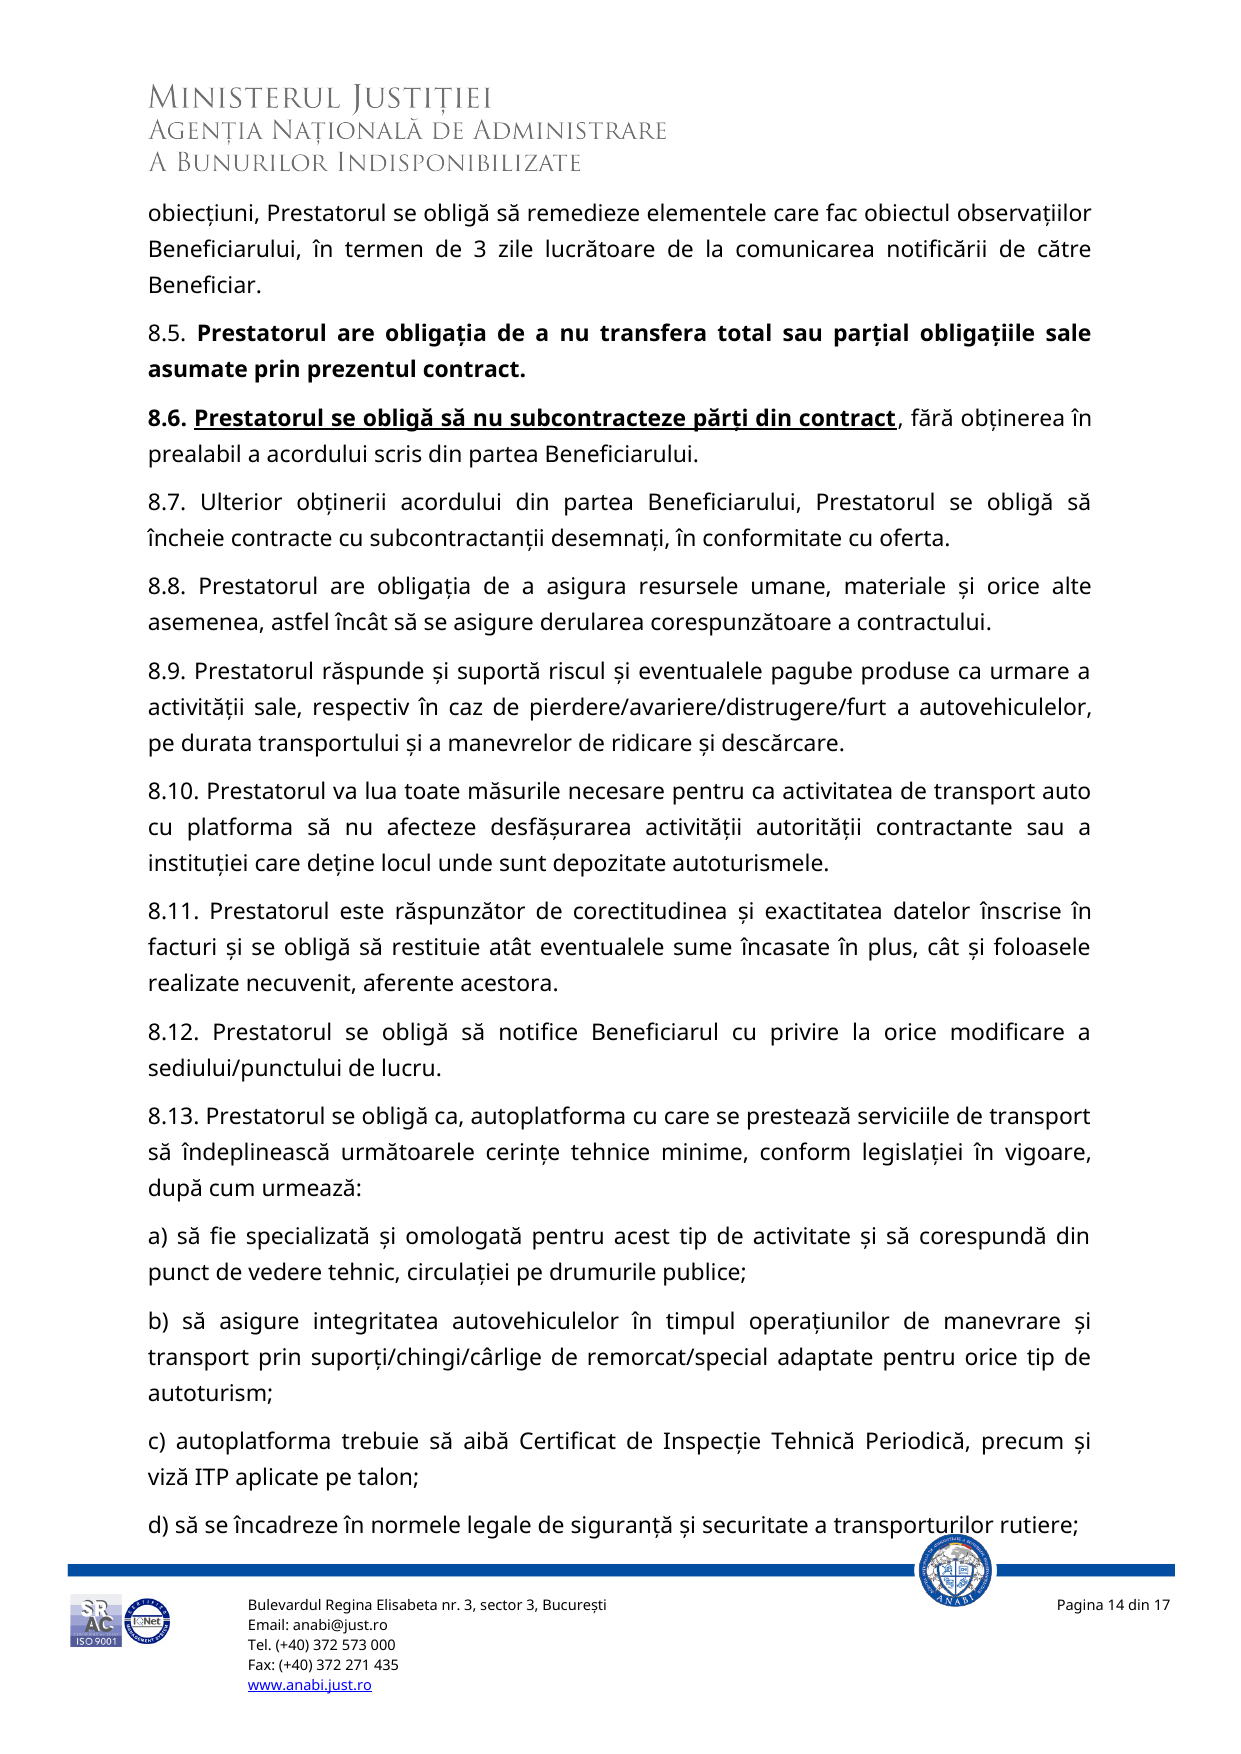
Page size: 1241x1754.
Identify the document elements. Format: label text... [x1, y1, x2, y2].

text a) să fie specializată și omologată pentru acest tip de activitate și să corespundă din punct de vedere tehnic, circulației pe drumurile publice; [148, 1220, 1092, 1287]
text 8.5. Prestatorul are obligația de a nu transfera total sau parțial obligațiile sale asumate prin prezentul contract. [148, 317, 1092, 384]
picture [65, 1528, 1176, 1647]
text 8.10. Prestatorul va lua toate măsurile necesare pentru ca activitatea de transport auto cu platforma să nu afecteze desfășurarea activității autorității contractante sau a instituției care deține locul unde sunt depozitate autoturismele. [148, 775, 1092, 878]
text 8.7. Ulterior obținerii acordului din partea Beneficiarului, Prestatorul se obligă să încheie contracte cu subcontractanții desemnați, în conformitate cu oferta. [148, 486, 1092, 553]
text 8.8. Prestatorul are obligaţia de a asigura resursele umane, materiale și orice alte asemenea, astfel încât să se asigure derularea corespunzătoare a contractului. [148, 570, 1092, 637]
text 8.9. Prestatorul răspunde și suportă riscul și eventualele pagube produse ca urmare a activității sale, respectiv în caz de pierdere/avariere/distrugere/furt a autovehiculelor, pe durata transportului și a manevrelor de ridicare și descărcare. [148, 655, 1092, 758]
list 8.12. Prestatorul se obligă să notifice Beneficiarul cu privire la orice modificare a sediului/punctului de lucru. [148, 1016, 1092, 1083]
picture [147, 84, 667, 172]
text c) autoplatforma trebuie să aibă Certificat de Inspecție Tehnică Periodică, precum și viză ITP aplicate pe talon; [148, 1425, 1092, 1492]
list 8.11. Prestatorul este răspunzător de corectitudinea și exactitatea datelor înscrise în facturi și se obligă să restituie atât eventualele sume încasate în plus, cât și foloasele realizate necuvenit, aferente acestora. [148, 895, 1092, 998]
list 8.13. Prestatorul se obligă ca, autoplatforma cu care se prestează serviciile de transport să îndeplinească următoarele cerințe tehnice minime, conform legislației în vigoare, după cum urmează: [148, 1100, 1092, 1203]
text b) să asigure integritatea autovehiculelor în timpul operațiunilor de manevrare și transport prin suporți/chingi/cârlige de remorcat/special adaptate pentru orice tip de autoturism; [148, 1305, 1092, 1408]
text d) să se încadreze în normele legale de siguranță și securitate a transporturilor rutiere; [148, 1509, 1092, 1541]
text 8.6. Prestatorul se obligă să nu subcontracteze părți din contract, fără obținerea în prealabil a acordului scris din partea Beneficiarului. [148, 402, 1092, 469]
